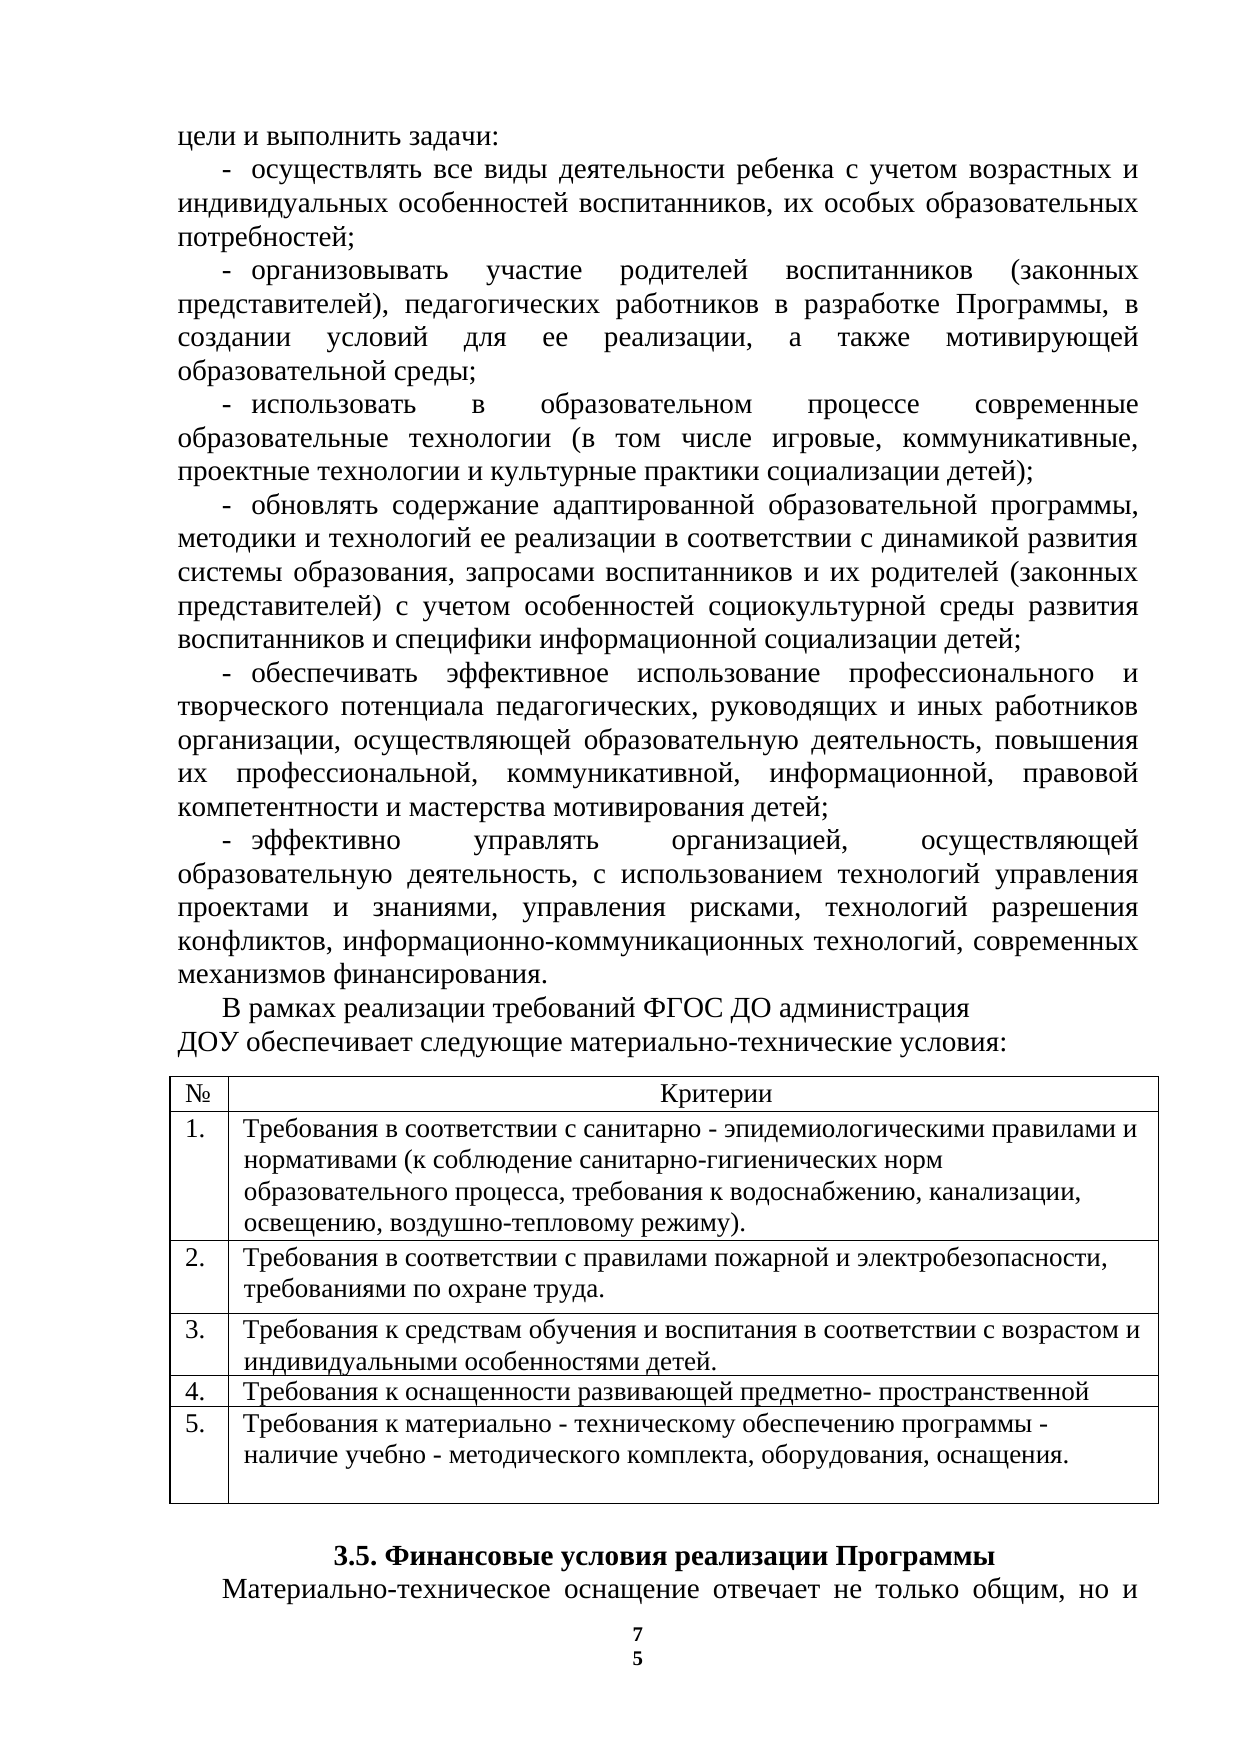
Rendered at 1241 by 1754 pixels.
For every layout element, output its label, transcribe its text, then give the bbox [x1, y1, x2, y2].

table_cell Требования к оснащенности развивающей предметно- пространственной среды. [229, 1376, 1158, 1406]
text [177, 118, 1139, 152]
table_cell Требования в соответствии с санитарно - эпидемиологическими правилами и нормативами (к соблюдение санитарно-гигиенических норм образовательного процесса, требования к водоснабжению, канализации, освещению, воздушно-тепловому режиму). [229, 1112, 1158, 1239]
table_cell Требования к материально - техническому обеспечению программы - наличие учебно - методического комплекта, оборудования, оснащения. [229, 1407, 1158, 1503]
list осуществлять все виды деятельности ребенка с учетом возрастных и индивидуальных особенностей воспитанников, их особых образовательных потребностей; [177, 152, 1139, 252]
table_cell 1. [171, 1112, 228, 1239]
table_header Критерии [229, 1077, 1158, 1111]
list обновлять содержание адаптированной образовательной программы, методики и технологий ее реализации в соответствии с динамикой развития системы образования, запросами воспитанников и их родителей (законных представителей) с учетом особенностей социокультурной среды развития воспитанников и специфики информационной социализации детей; [177, 487, 1139, 655]
table_cell Требования к средствам обучения и воспитания в соответствии с возрастом и индивидуальными особенностями детей. [229, 1314, 1158, 1374]
list обеспечивать эффективное использование профессионального и творческого потенциала педагогических, руководящих и иных работников организации, осуществляющей образовательную деятельность, повышения их профессиональной, коммуникативной, информационной, правовой компетентности и мастерства мотивирования детей; [177, 655, 1139, 822]
text 3.5. Финансовые условия реализации Программы [177, 1538, 1152, 1571]
table_cell 3. [171, 1314, 228, 1374]
table_cell 2. [171, 1241, 228, 1312]
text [177, 1571, 1139, 1605]
table_cell Требования в соответствии с правилами пожарной и электробезопасности, требованиями по охране труда. [229, 1241, 1158, 1312]
table_cell 5. [171, 1407, 228, 1503]
table_cell 4. [171, 1376, 228, 1406]
table_header № [171, 1077, 228, 1111]
list организовывать участие родителей воспитанников (законных представителей), педагогических работников в разработке Программы, в создании условий для ее реализации, а также мотивирующей образовательной среды; [177, 252, 1139, 386]
text В рамках реализации требований ФГОС ДО администрация ДОУ обеспечивает следующие материально-технические условия: [177, 990, 1024, 1057]
list эффективно управлять организацией, осуществляющей образовательную деятельность, с использованием технологий управления проектами и знаниями, управления рисками, технологий разрешения конфликтов, информационно-коммуникационных технологий, современных механизмов финансирования. [177, 822, 1139, 990]
list использовать в образовательном процессе современные образовательные технологии (в том числе игровые, коммуникативные, проектные технологии и культурные практики социализации детей); [177, 386, 1139, 487]
